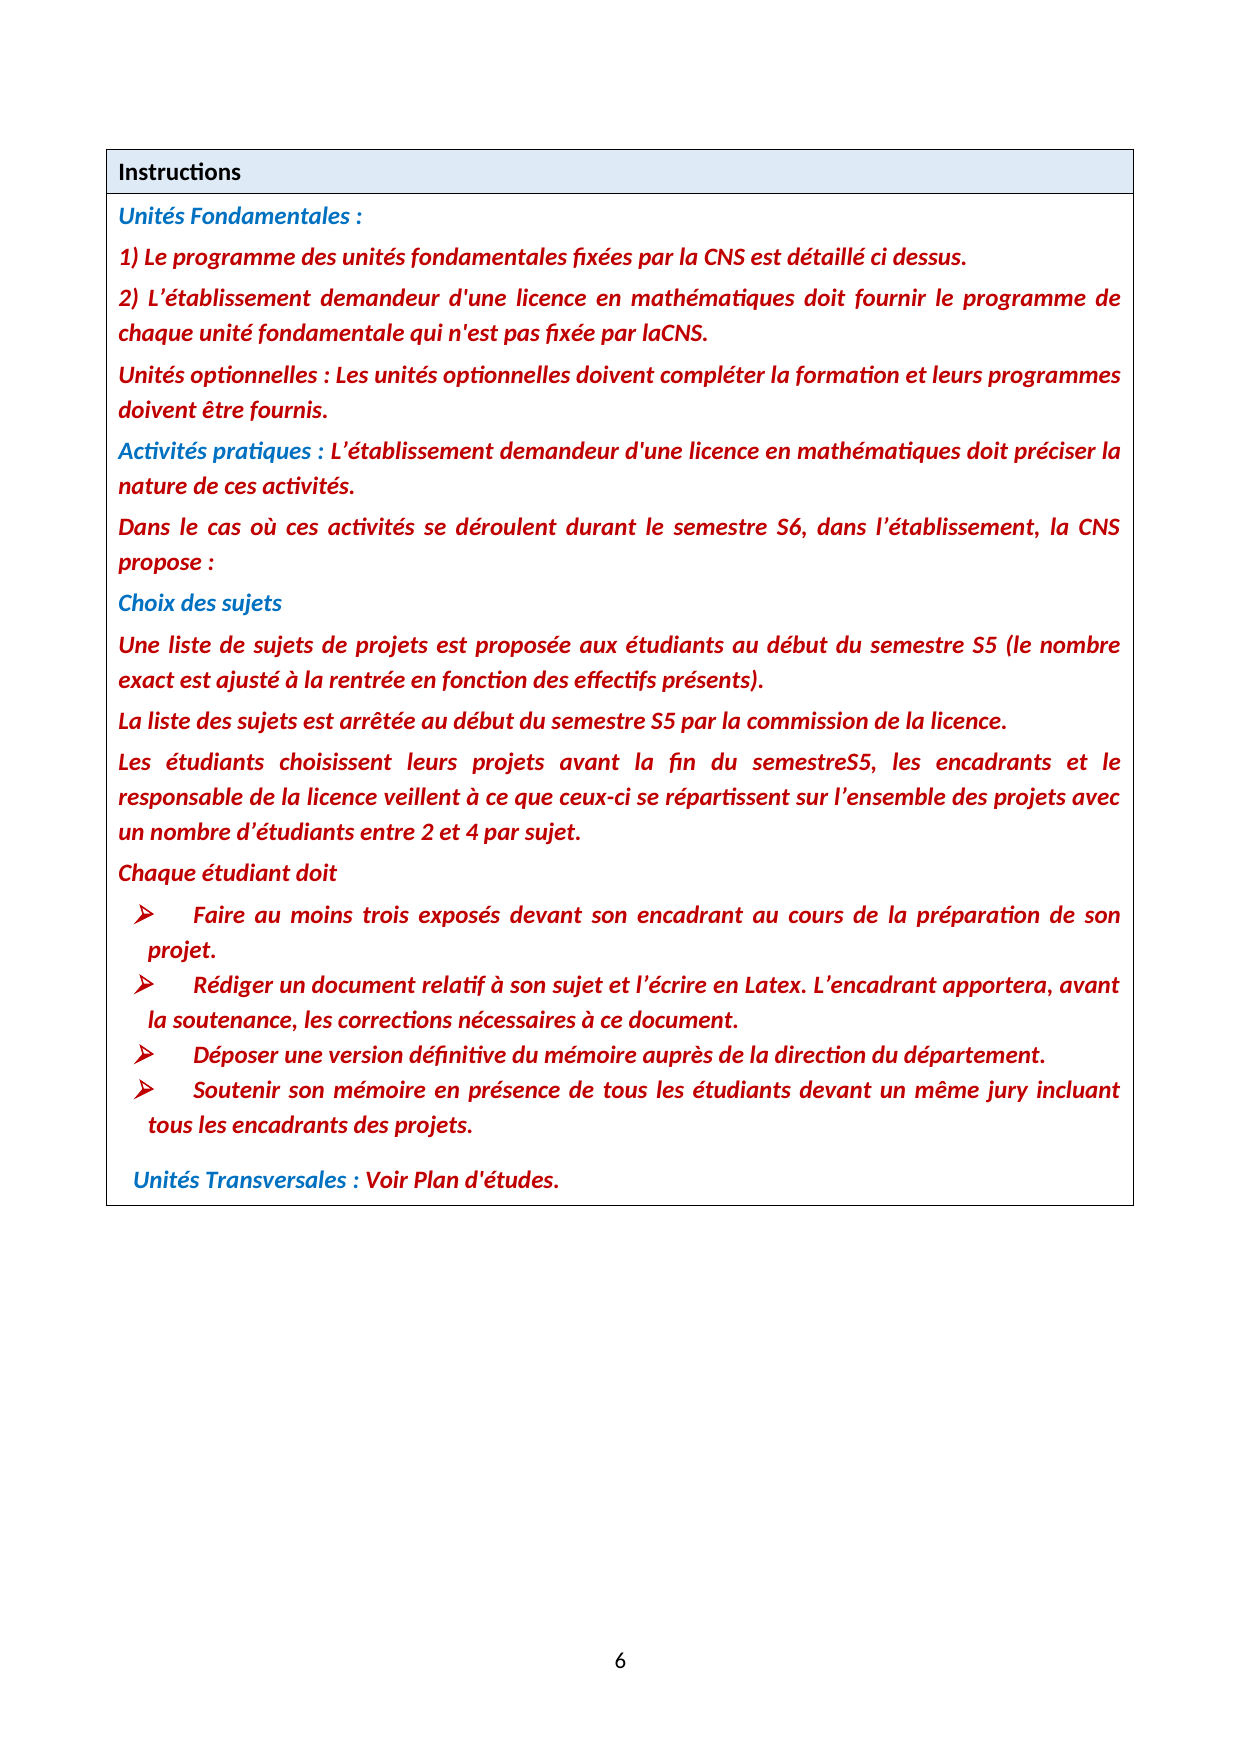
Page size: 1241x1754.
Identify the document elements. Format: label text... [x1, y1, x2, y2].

table_cell Unités Fondamentales : 1) Le programme des unités fondamentales fixées par la CNS est détaillé ci dessus. 2) L’établissement demandeur d'une licence en mathématiques doit fournir le programme de chaque unité fondamentale qui n'est pas fixée par laCNS. Unités optionnelles : Les unités optionnelles doivent compléter la formation et leurs programmes doivent être fournis. Activités pratiques : L’établissement demandeur d'une licence en mathématiques doit préciser la nature de ces activités. Dans le cas où ces activités se déroulent durant le semestre S6, dans l’établissement, la CNS propose : Choix des sujets Une liste de sujets de projets est proposée aux étudiants au début du semestre S5 (le nombre exact est ajusté à la rentrée en fonction des effectifs présents). La liste des sujets est arrêtée au début du semestre S5 par la commission de la licence. Les étudiants choisissent leurs projets avant la fin du semestreS5, les encadrants et le responsable de la licence veillent à ce que ceux-ci se répartissent sur l’ensemble des projets avec un nombre d’étudiants entre 2 et 4 par sujet. Chaque étudiant doit Faire au moins trois exposés devant son encadrant au cours de la préparation de son projet. Rédiger un document relatif à son sujet et l’écrire en Latex. L’encadrant apportera, avant la soutenance, les corrections nécessaires à ce document. Déposer une version définitive du mémoire auprès de la direction du département. Soutenir son mémoire en présence de tous les étudiants devant un même jury incluant tous les encadrants des projets. Unités Transversales : Voir Plan d'études. [107, 194, 1133, 1205]
table_header Instructions [107, 150, 1133, 193]
